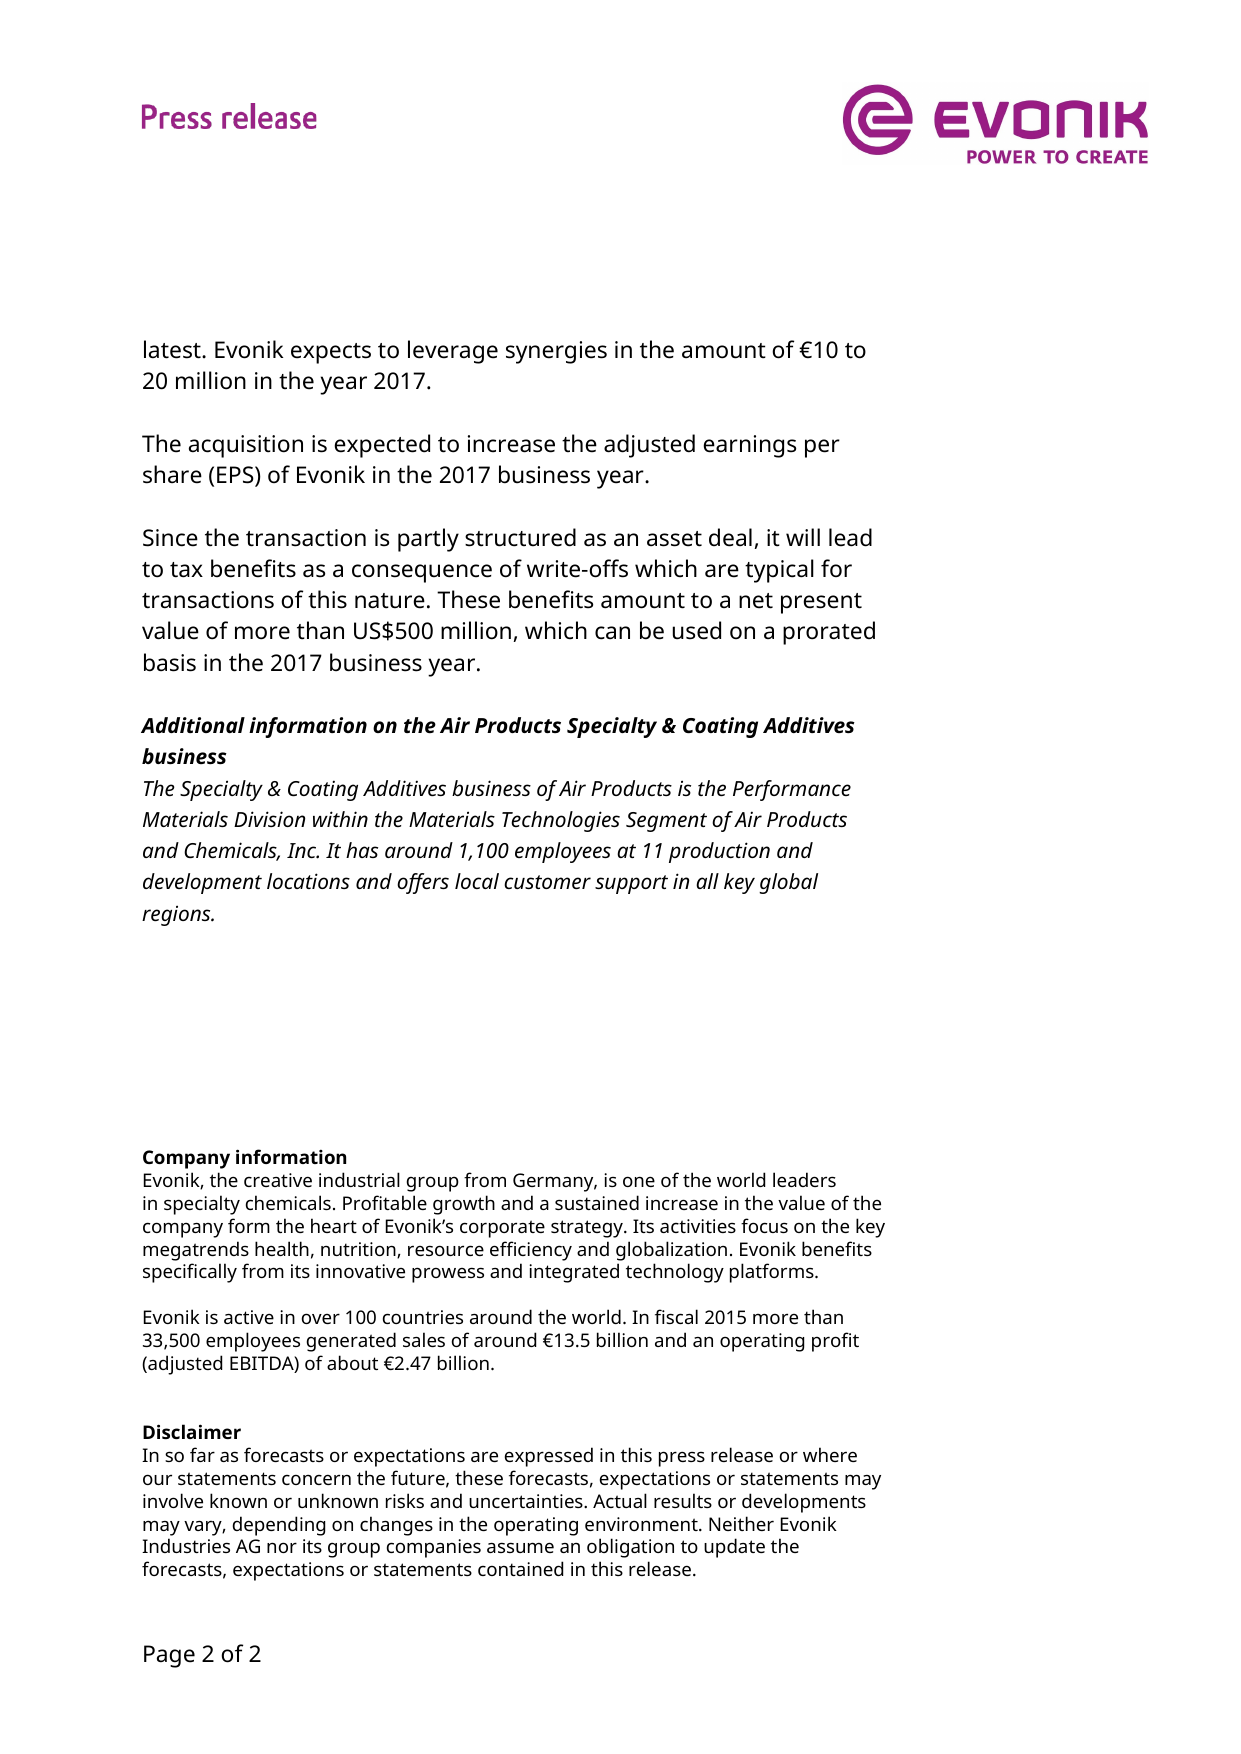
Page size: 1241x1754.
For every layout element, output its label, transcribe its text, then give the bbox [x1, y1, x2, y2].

text Disclaimer [142, 1421, 886, 1444]
text Since the transaction is partly structured as an asset deal, it will lead to tax benefits as a consequence of write-offs which are typical for transactions of this nature. These benefits amount to a net present value of more than US$500 million, which can be used on a prorated basis in the 2017 business year. [142, 521, 886, 677]
picture [141, 103, 317, 129]
text Evonik is active in over 100 countries around the world. In fiscal 2015 more than 33,500 employees generated sales of around €13.5 billion and an operating profit (adjusted EBITDA) of about €2.47 billion. [142, 1306, 886, 1375]
text In so far as forecasts or expectations are expressed in this press release or where our statements concern the future, these forecasts, expectations or statements may involve known or unknown risks and uncertainties. Actual results or developments may vary, depending on changes in the operating environment. Neither Evonik Industries AG nor its group companies assume an obligation to update the forecasts, expectations or statements contained in this release. [142, 1444, 886, 1581]
text Additional information on the Air Products Specialty & Coating Additives business [142, 708, 886, 771]
picture [841, 82, 1149, 165]
text The acquisition is expected to increase the adjusted earnings per share (EPS) of Evonik in the 2017 business year. [142, 427, 886, 490]
text Company information [142, 1146, 886, 1169]
text The Specialty & Coating Additives business of Air Products is the Performance Materials Division within the Materials Technologies Segment of Air Products and Chemicals, Inc. It has around 1,100 employees at 11 production and development locations and offers local customer support in all key global regions. [142, 771, 886, 927]
text Evonik, the creative industrial group from Germany, is one of the world leaders in specialty chemicals. Profitable growth and a sustained increase in the value of the company form the heart of Evonik’s corporate strategy. Its activities focus on the key megatrends health, nutrition, resource efficiency and globalization. Evonik benefits specifically from its innovative prowess and integrated technology platforms. [142, 1169, 886, 1283]
